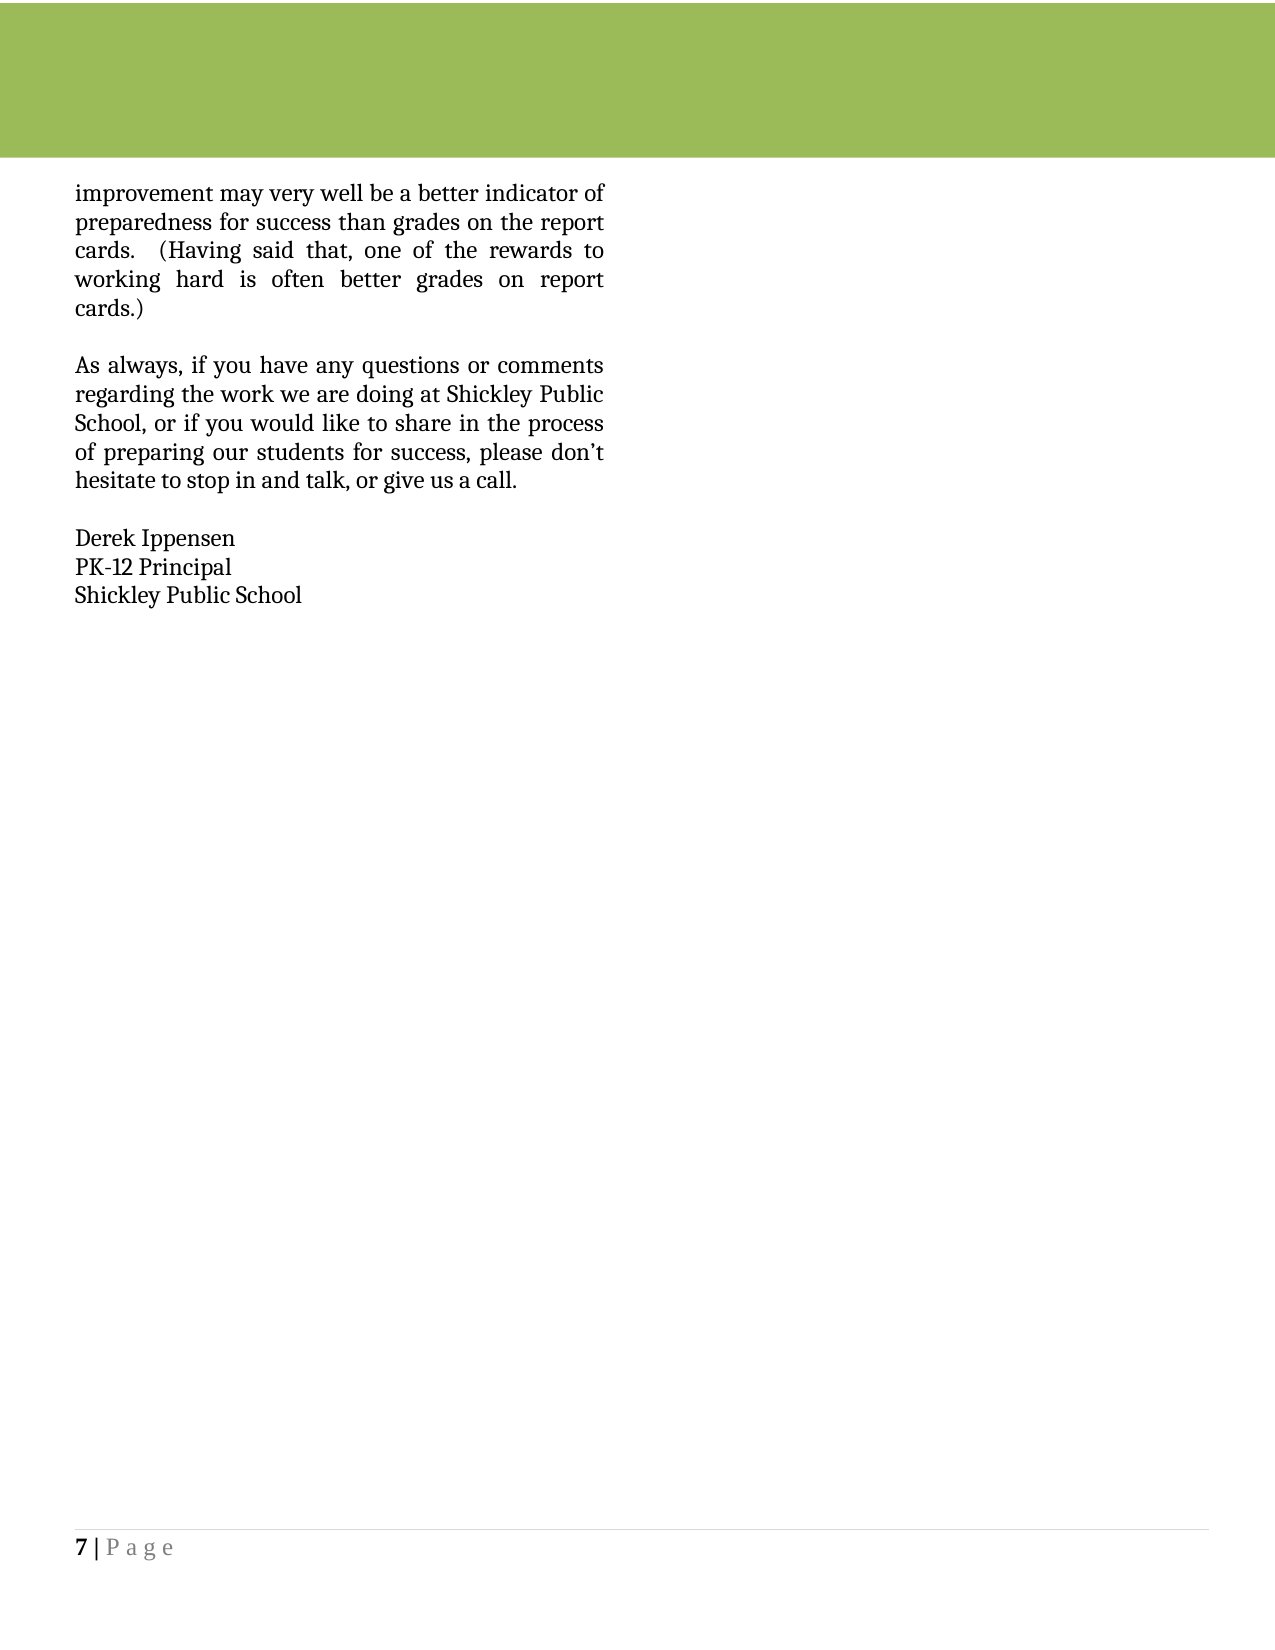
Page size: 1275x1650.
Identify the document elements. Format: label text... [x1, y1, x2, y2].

text Derek Ippensen [75, 524, 605, 552]
text PK-12 Principal [75, 552, 605, 581]
text Shickley Public School [75, 581, 605, 610]
text As always, if you have any questions or comments regarding the work we are doing at Shickley Public School, or if you would like to share in the process of preparing our students for success, please don’t hesitate to stop in and talk, or give us a call. [75, 351, 605, 495]
